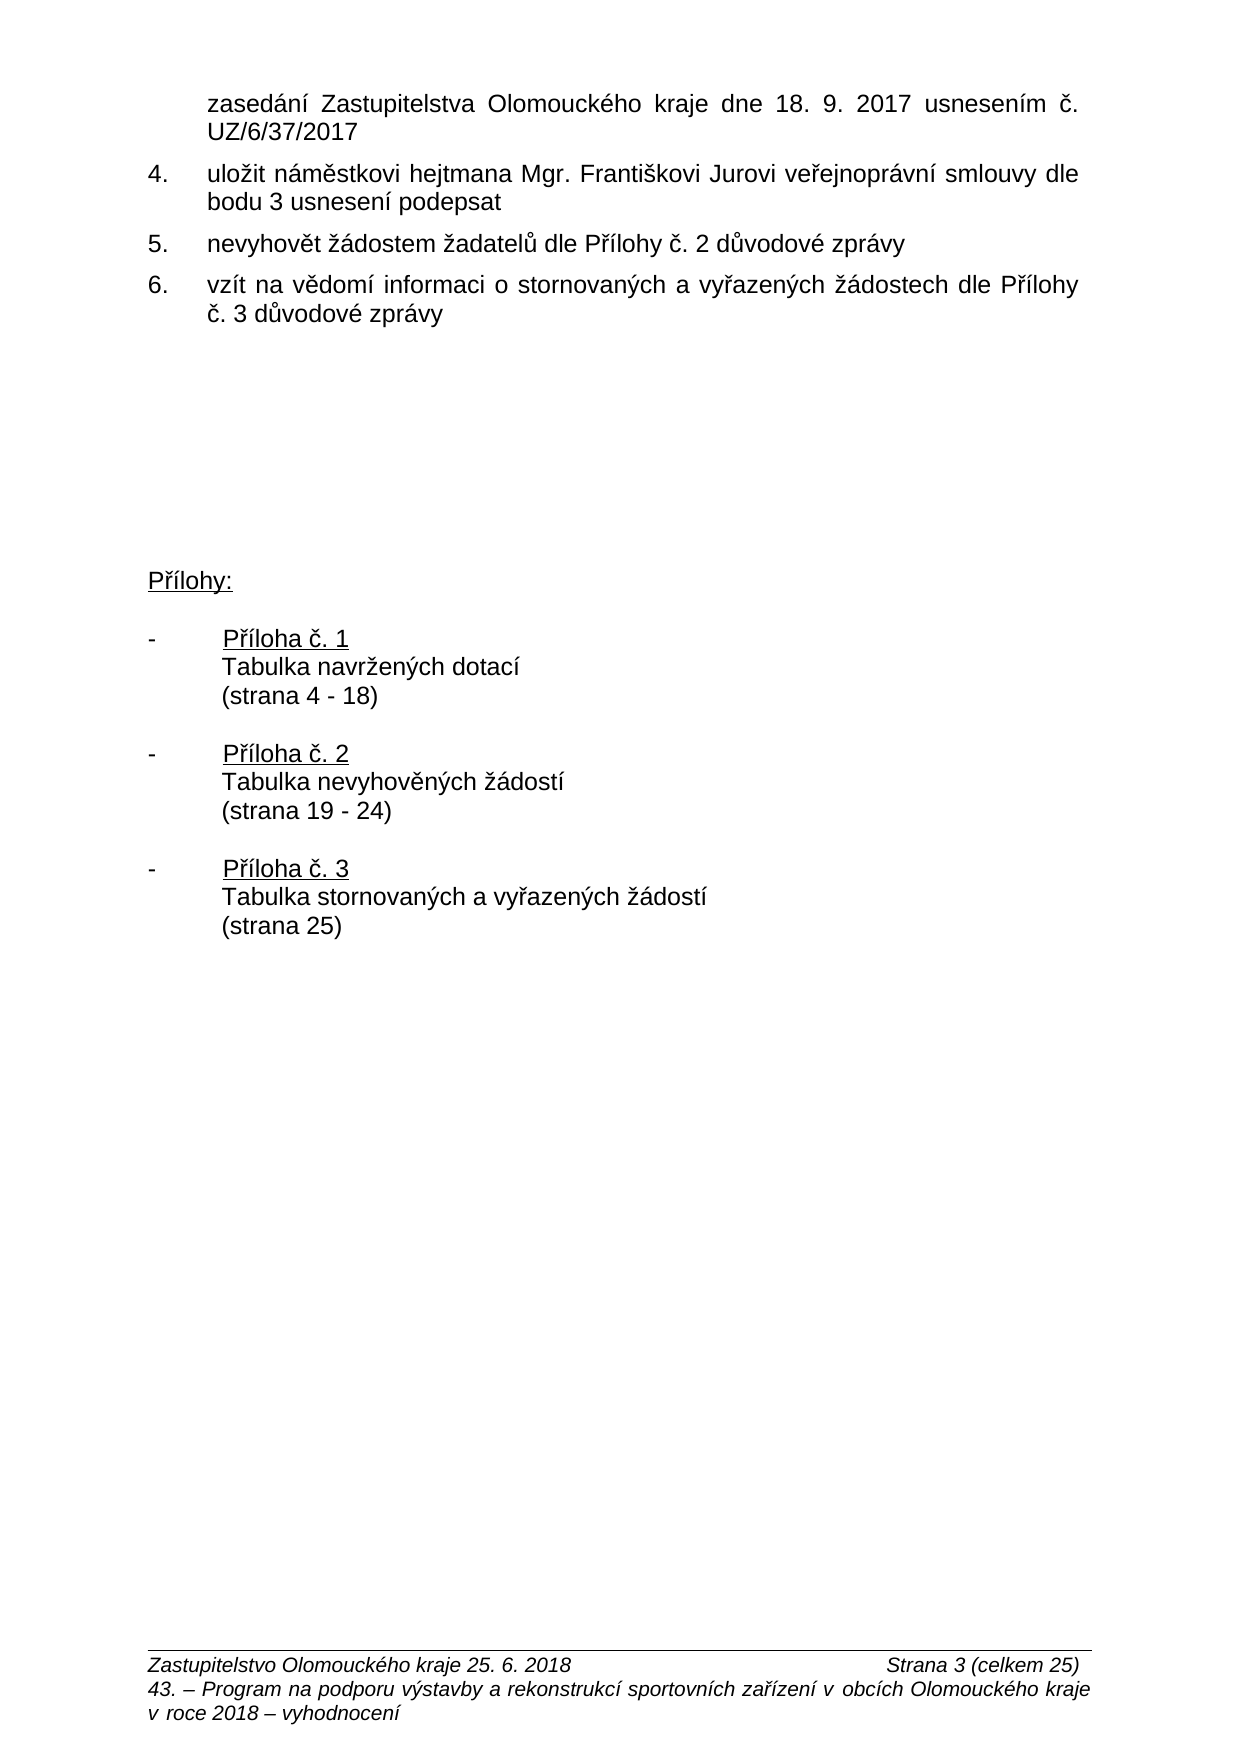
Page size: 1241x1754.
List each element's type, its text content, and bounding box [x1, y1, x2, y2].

text Přílohy: [148, 566, 1092, 595]
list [148, 89, 1080, 146]
list Příloha č. 3 [148, 854, 1092, 882]
text Tabulka navržených dotací [221, 652, 1092, 681]
text (strana 25) [148, 911, 1092, 940]
list vzít na vědomí informaci o stornovaných a vyřazených žádostech dle Přílohy č. 3 důvodové zprávy [148, 270, 1080, 327]
list nevyhovět žádostem žadatelů dle Přílohy č. 2 důvodové zprávy [148, 229, 1080, 257]
text (strana 19 - 24) [148, 796, 1092, 825]
list Příloha č. 1 [148, 624, 1092, 652]
list uložit náměstkovi hejtmana Mgr. Františkovi Jurovi veřejnoprávní smlouvy dle bodu 3 usnesení podepsat [148, 159, 1080, 216]
text Tabulka nevyhověných žádostí [221, 767, 1092, 796]
list Příloha č. 2 [148, 739, 1092, 767]
text (strana 4 - 18) [148, 681, 1092, 710]
text Tabulka stornovaných a vyřazených žádostí [221, 882, 1092, 911]
